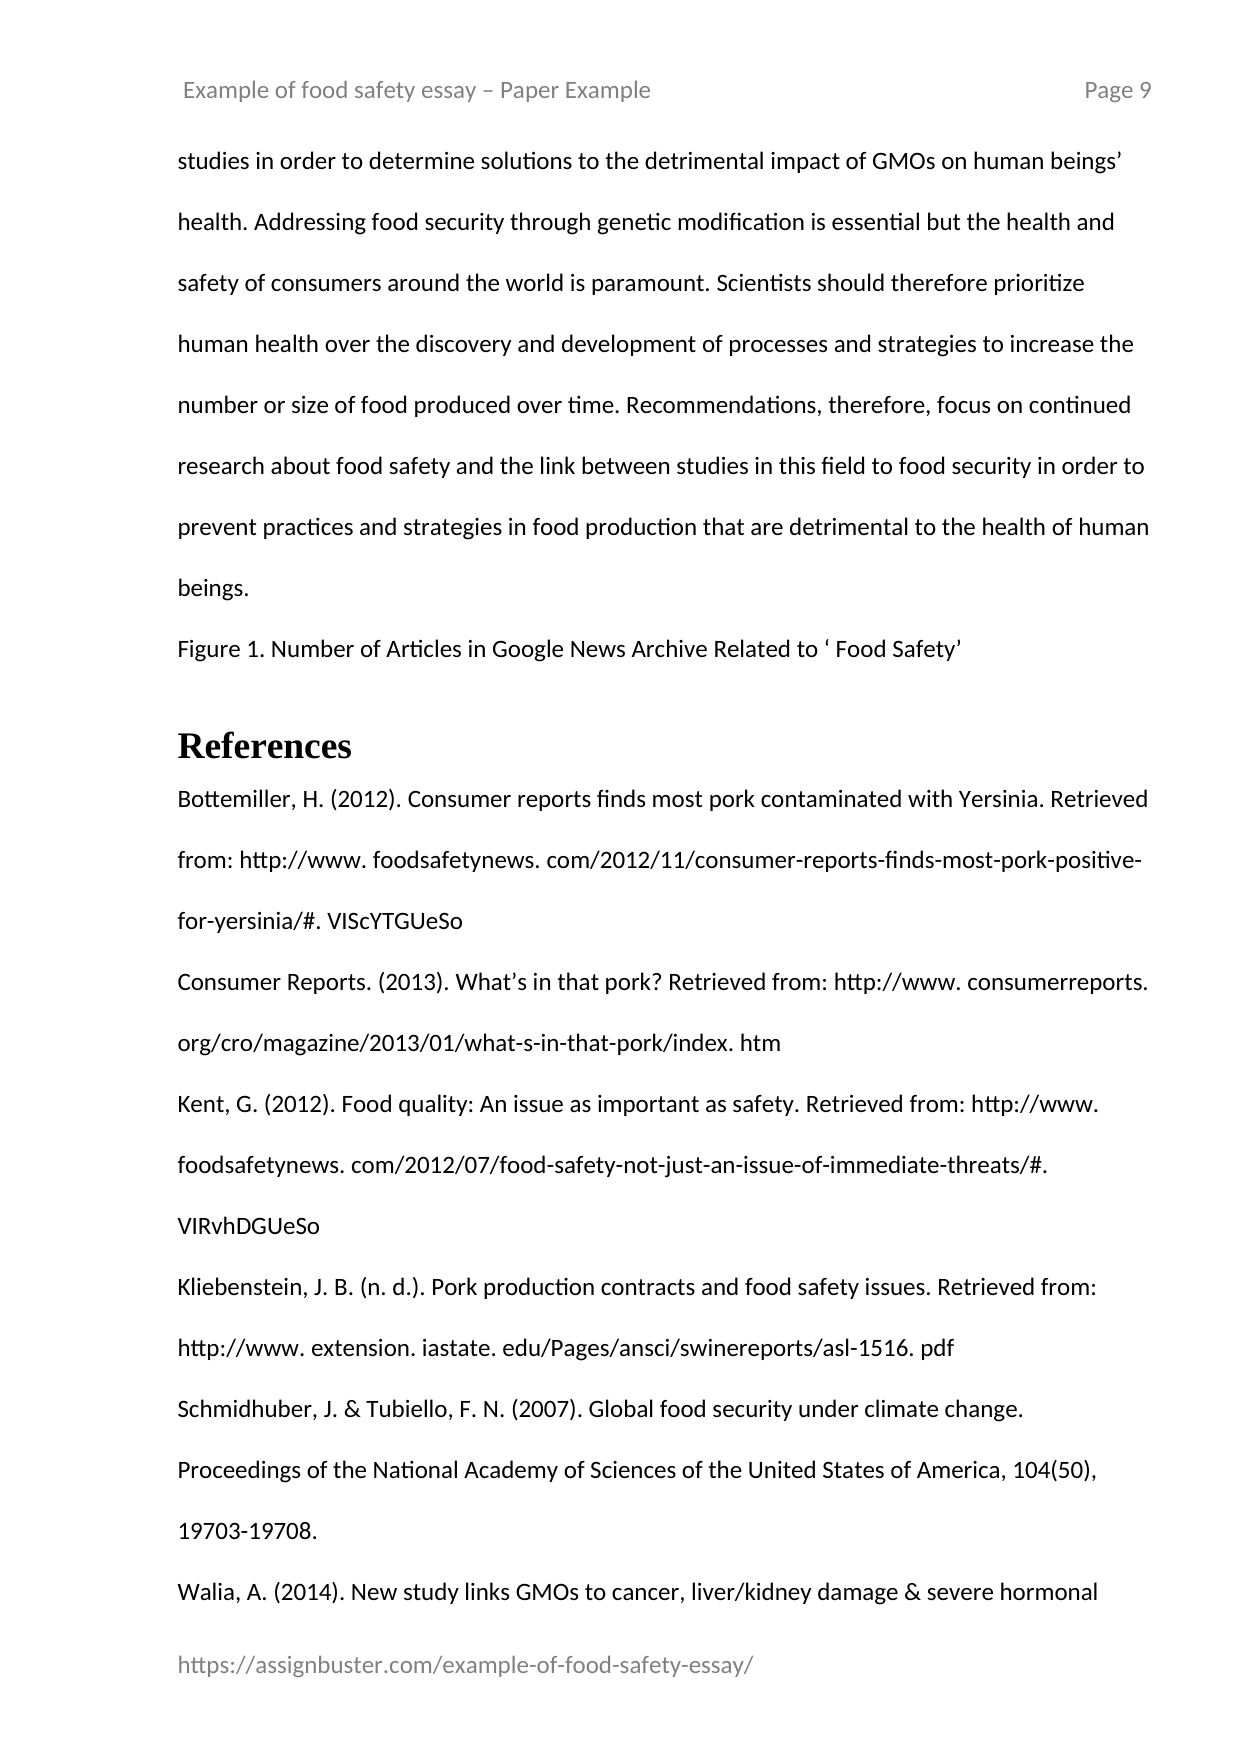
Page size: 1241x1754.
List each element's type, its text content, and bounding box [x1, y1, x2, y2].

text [177, 145, 1152, 664]
subtitle References [177, 724, 1152, 767]
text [177, 783, 1152, 1607]
